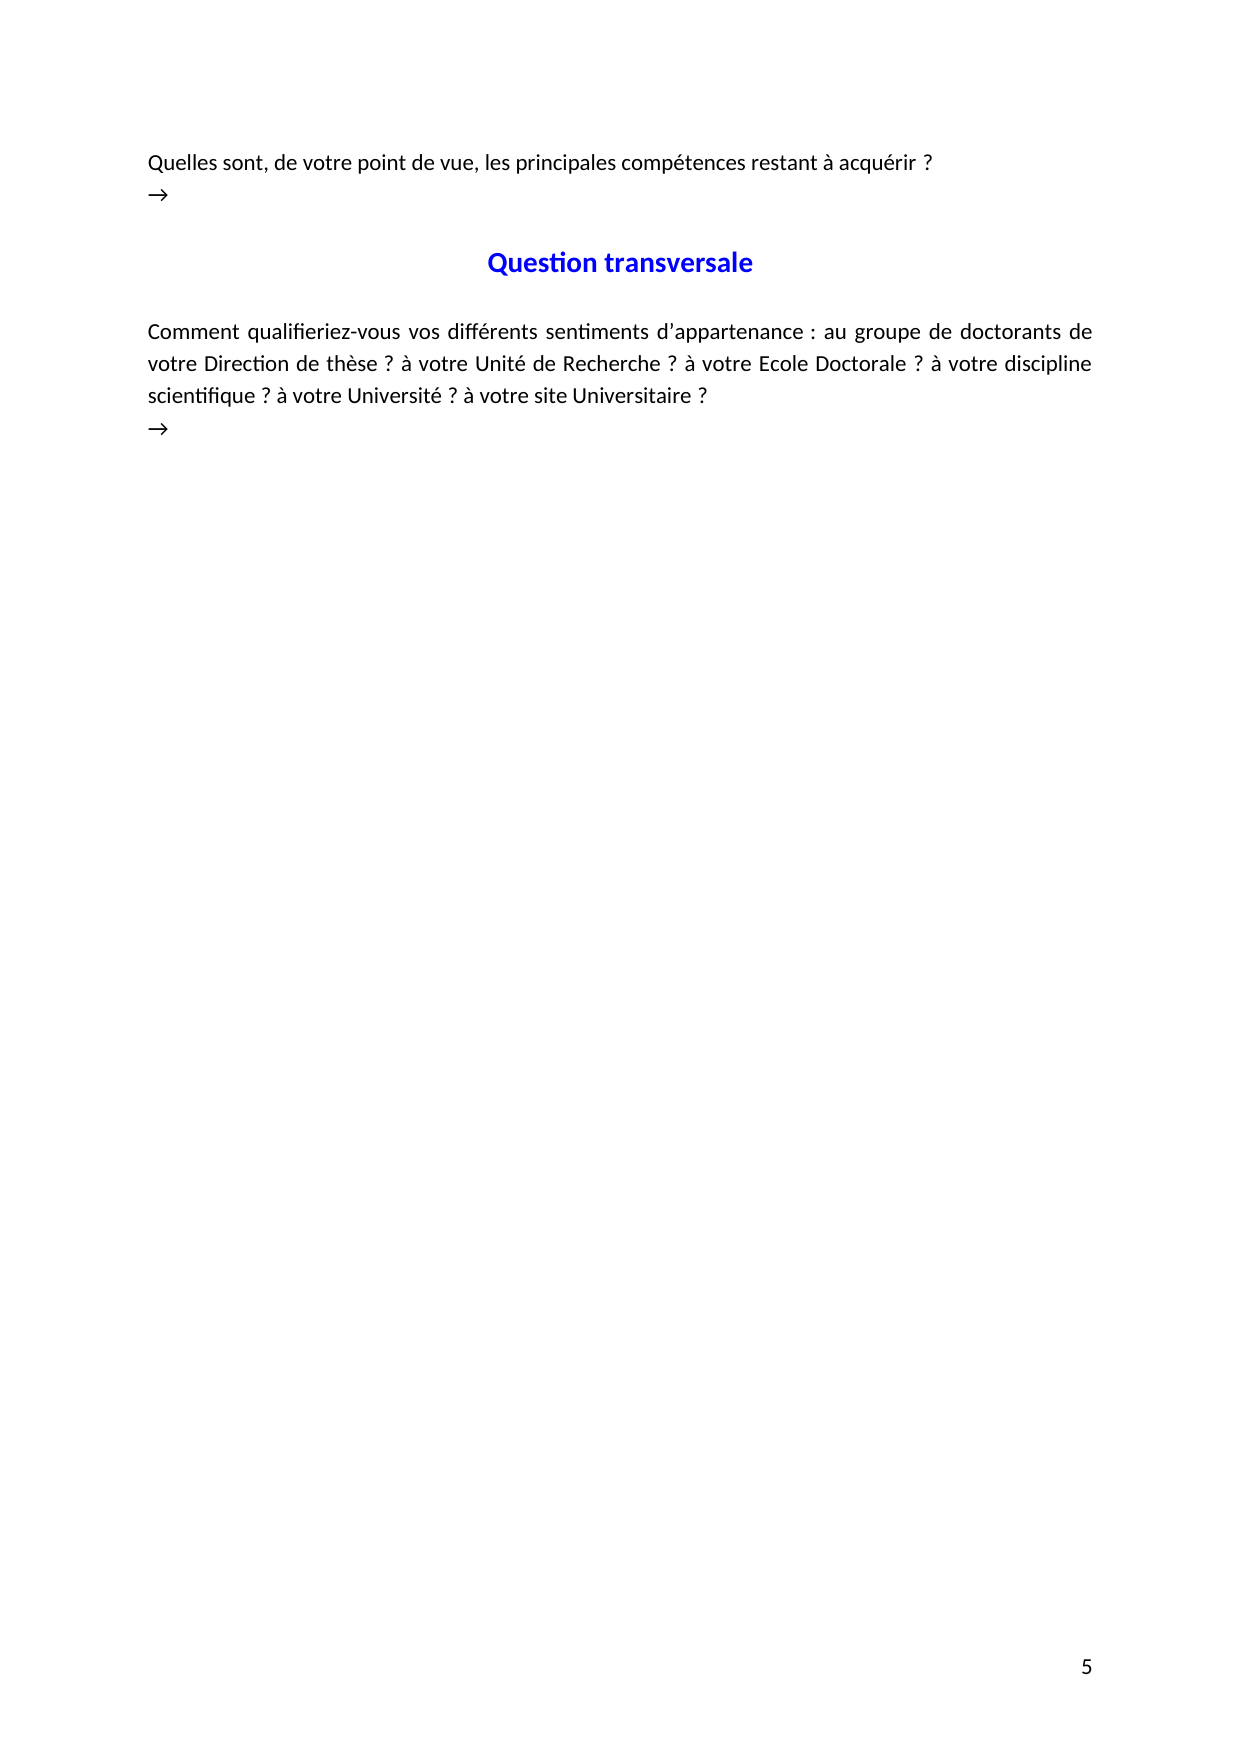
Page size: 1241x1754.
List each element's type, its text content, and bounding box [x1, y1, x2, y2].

text Quelles sont, de votre point de vue, les principales compétences restant à acquérir ? [148, 148, 1093, 176]
list Comment qualifieriez-vous vos différents sentiments d’appartenance : au groupe de doctorants de votre Direction de thèse ? à votre Unité de Recherche ? à votre Ecole Doctorale ? à votre discipline scientifique ? à votre Université ? à votre site Universitaire ? [148, 317, 1093, 410]
list → [148, 180, 1093, 208]
list Question transversale [148, 244, 1093, 280]
list → [148, 414, 1093, 442]
